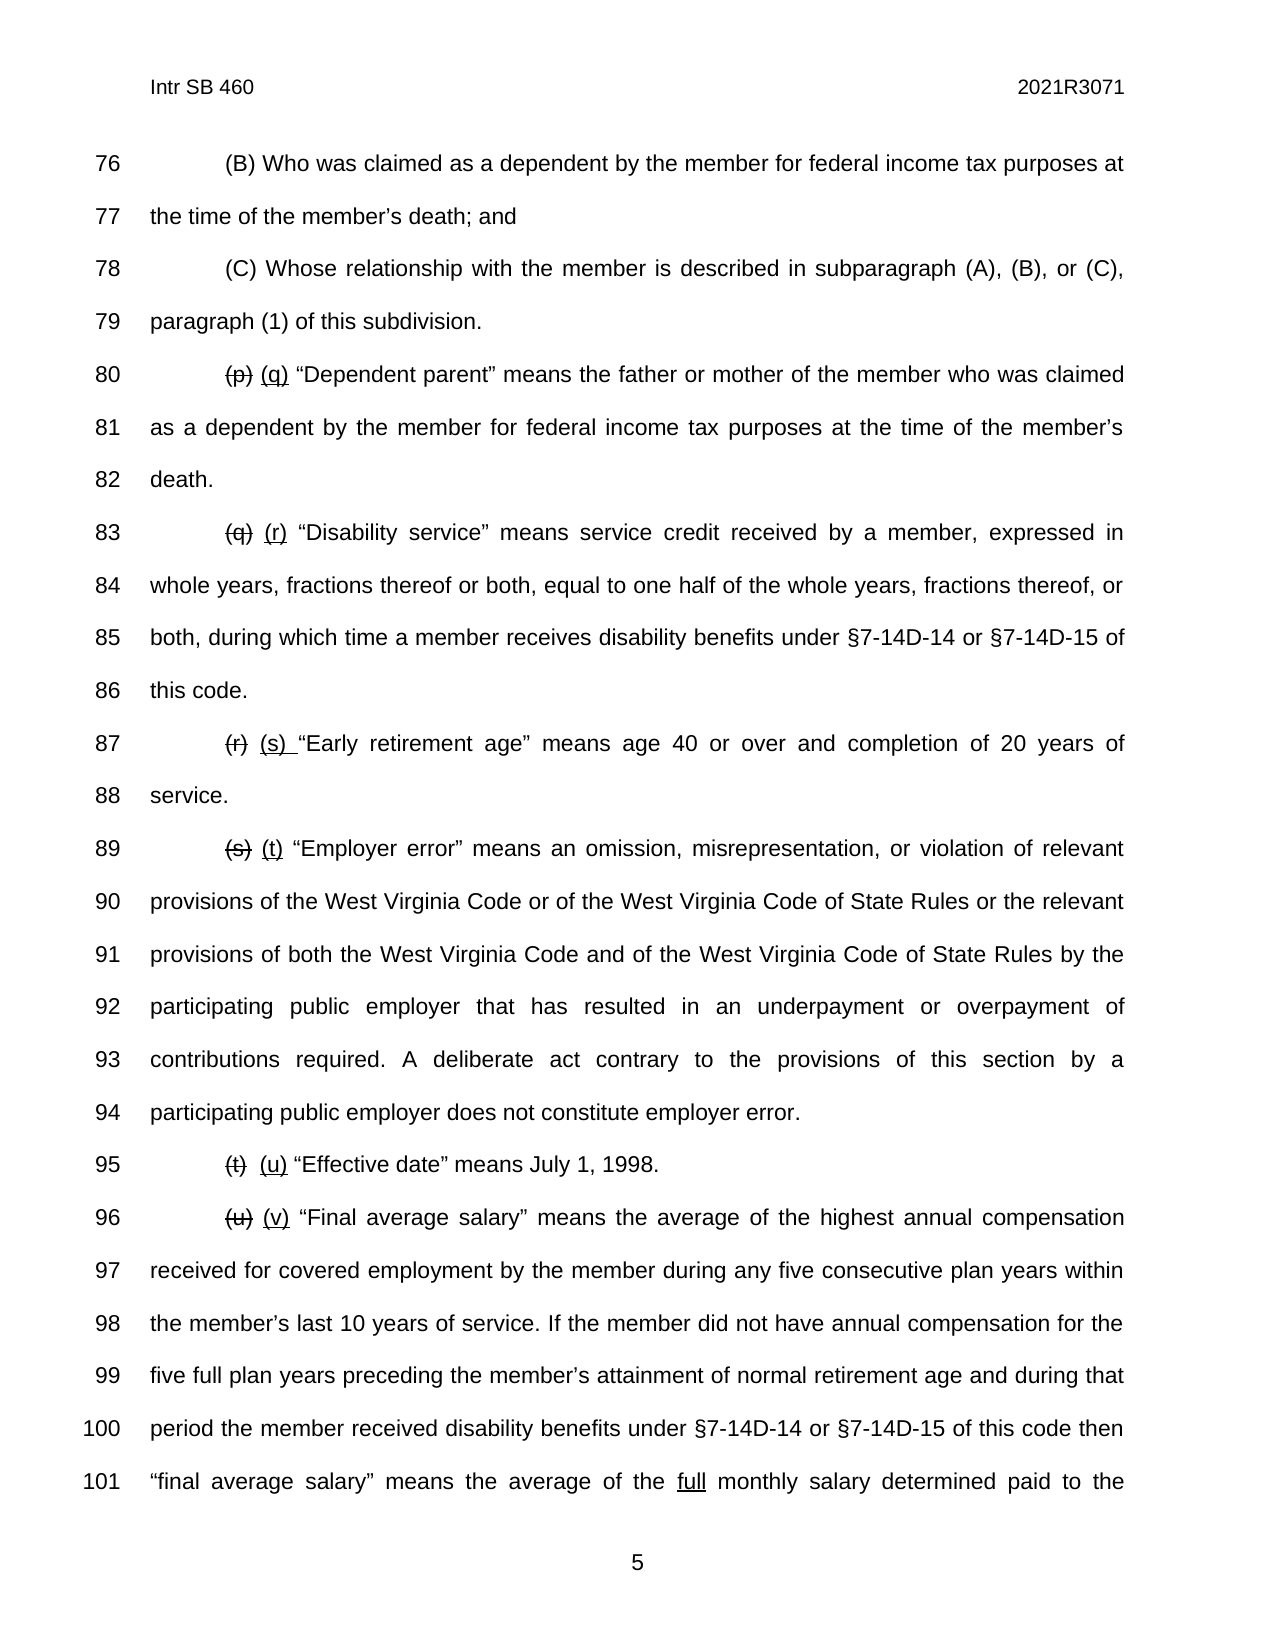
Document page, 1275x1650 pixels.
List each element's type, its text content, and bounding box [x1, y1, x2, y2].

text (s) (t) “Employer error” means an omission, misrepresentation, or violation of relevant provisions of the West Virginia Code or of the West Virginia Code of State Rules or the relevant provisions of both the West Virginia Code and of the West Virginia Code of State Rules by the participating public employer that has resulted in an underpayment or overpayment of contributions required. A deliberate act contrary to the provisions of this section by a participating public employer does not constitute employer error. [150, 835, 1125, 1125]
text (t) (u) “Effective date” means July 1, 1998. [150, 1151, 1125, 1178]
text (B) Who was claimed as a dependent by the member for federal income tax purposes at the time of the member’s death; and [150, 150, 1125, 229]
text (q) (r) “Disability service” means service credit received by a member, expressed in whole years, fractions thereof or both, equal to one half of the whole years, fractions thereof, or both, during which time a member receives disability benefits under §7-14D-14 or §7-14D-15 of this code. [150, 519, 1125, 703]
text (C) Whose relationship with the member is described in subparagraph (A), (B), or (C), paragraph (1) of this subdivision. [150, 255, 1125, 334]
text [150, 1204, 1125, 1494]
text (r) (s) “Early retirement age” means age 40 or over and completion of 20 years of service. [150, 730, 1125, 809]
text (p) (q) “Dependent parent” means the father or mother of the member who was claimed as a dependent by the member for federal income tax purposes at the time of the member’s death. [150, 361, 1125, 493]
